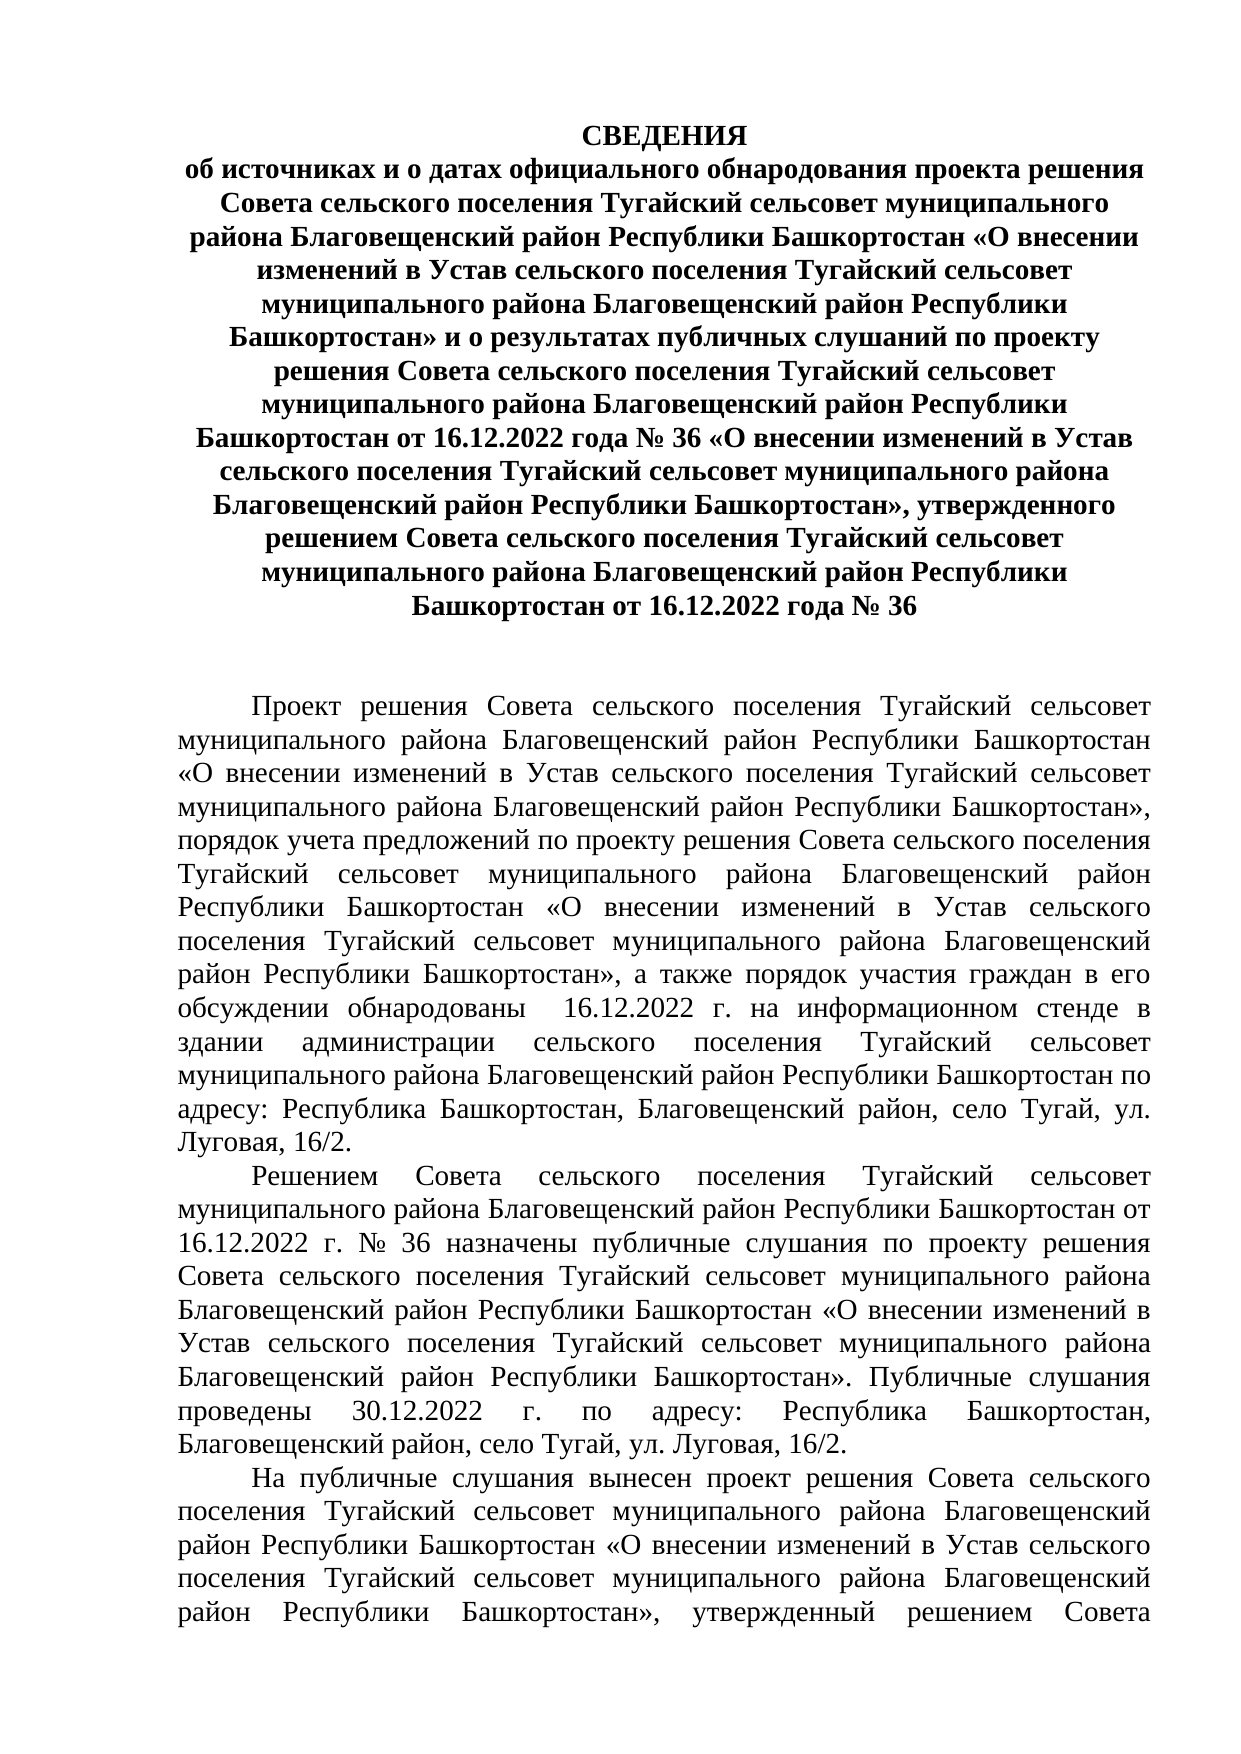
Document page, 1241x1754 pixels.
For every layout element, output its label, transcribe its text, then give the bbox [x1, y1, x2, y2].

text об источниках и о датах официального обнародования проекта решения Совета сельского поселения Тугайский сельсовет муниципального района Благовещенский район Республики Башкортостан «О внесении изменений в Устав сельского поселения Тугайский сельсовет муниципального района Благовещенский район Республики Башкортостан» и о результатах публичных слушаний по проекту решения Совета сельского поселения Тугайский сельсовет муниципального района Благовещенский район Республики Башкортостан от 16.12.2022 года № 36 «О внесении изменений в Устав сельского поселения Тугайский сельсовет муниципального района Благовещенский район Республики Башкортостан», утвержденного решением Совета сельского поселения Тугайский сельсовет муниципального района Благовещенский район Республики Башкортостан от 16.12.2022 года № 36 [177, 152, 1152, 621]
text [177, 1460, 1152, 1627]
text СВЕДЕНИЯ [177, 118, 1152, 152]
text Решением Совета сельского поселения Тугайский сельсовет муниципального района Благовещенский район Республики Башкортостан от 16.12.2022 г. № 36 назначены публичные слушания по проекту решения Совета сельского поселения Тугайский сельсовет муниципального района Благовещенский район Республики Башкортостан «О внесении изменений в Устав сельского поселения Тугайский сельсовет муниципального района Благовещенский район Республики Башкортостан». Публичные слушания проведены 30.12.2022 г. по адресу: Республика Башкортостан, Благовещенский район, село Тугай, ул. Луговая, 16/2. [177, 1158, 1152, 1460]
text Проект решения Совета сельского поселения Тугайский сельсовет муниципального района Благовещенский район Республики Башкортостан «О внесении изменений в Устав сельского поселения Тугайский сельсовет муниципального района Благовещенский район Республики Башкортостан», порядок учета предложений по проекту решения Совета сельского поселения Тугайский сельсовет муниципального района Благовещенский район Республики Башкортостан «О внесении изменений в Устав сельского поселения Тугайский сельсовет муниципального района Благовещенский район Республики Башкортостан», а также порядок участия граждан в его обсуждении обнародованы 16.12.2022 г. на информационном стенде в здании администрации сельского поселения Тугайский сельсовет муниципального района Благовещенский район Республики Башкортостан по адресу: Республика Башкортостан, Благовещенский район, село Тугай, ул. Луговая, 16/2. [177, 688, 1152, 1158]
